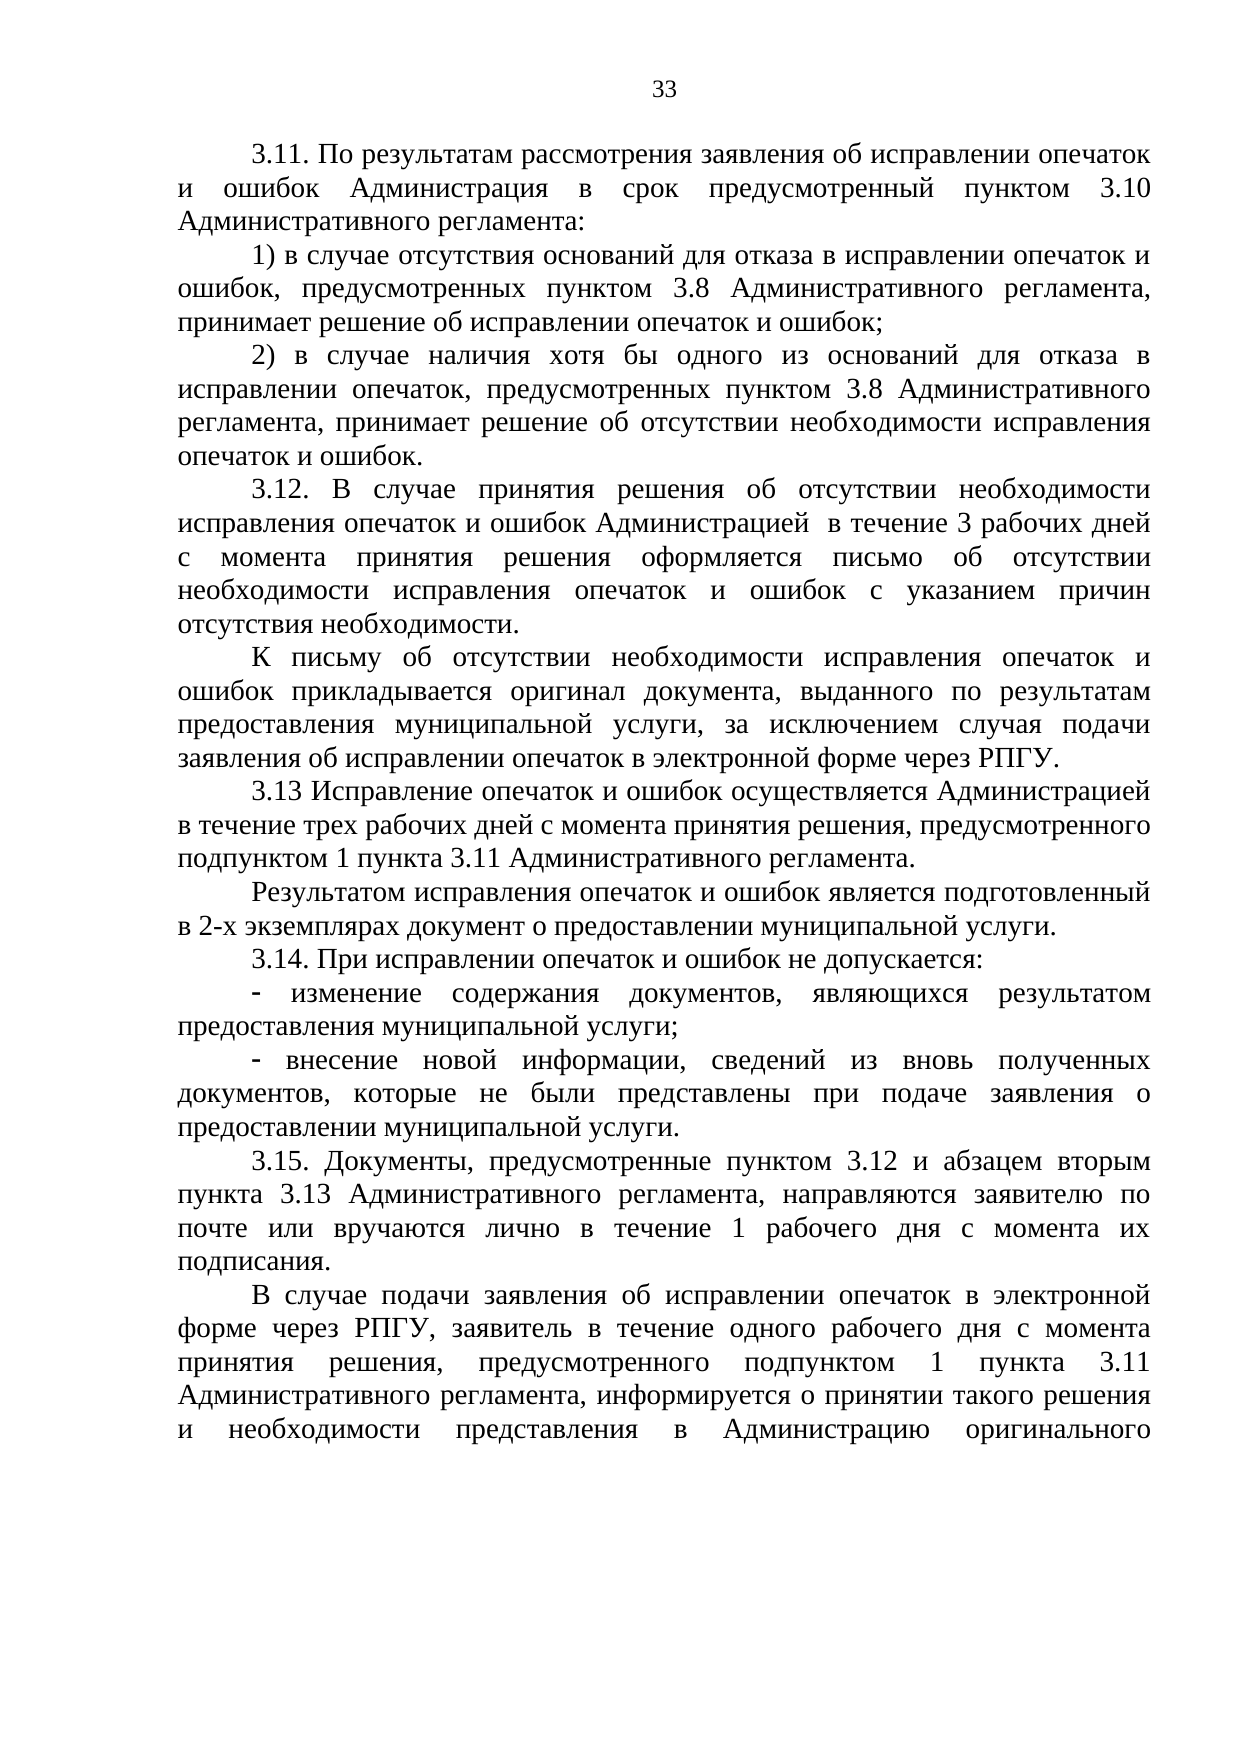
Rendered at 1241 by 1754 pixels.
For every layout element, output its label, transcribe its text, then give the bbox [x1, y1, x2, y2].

text 3.11. По результатам рассмотрения заявления об исправлении опечаток и ошибок Администрация в срок предусмотренный пунктом 3.10 Административного регламента: [177, 136, 1152, 237]
text 3.13 Исправление опечаток и ошибок осуществляется Администрацией в течение трех рабочих дней с момента принятия решения, предусмотренного подпунктом 1 пункта 3.11 Административного регламента. [177, 773, 1152, 874]
text внесение новой информации, сведений из вновь полученных документов, которые не были представлены при подаче заявления о предоставлении муниципальной услуги. [177, 1042, 1152, 1143]
text 1) в случае отсутствия оснований для отказа в исправлении опечаток и ошибок, предусмотренных пунктом 3.8 Административного регламента, принимает решение об исправлении опечаток и ошибок; [177, 237, 1152, 337]
text изменение содержания документов, являющихся результатом предоставления муниципальной услуги; [177, 975, 1152, 1042]
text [177, 1277, 1152, 1444]
text 3.12. В случае принятия решения об отсутствии необходимости исправления опечаток и ошибок Администрацией в течение 3 рабочих дней с момента принятия решения оформляется письмо об отсутствии необходимости исправления опечаток и ошибок с указанием причин отсутствия необходимости. [177, 472, 1152, 639]
text К письму об отсутствии необходимости исправления опечаток и ошибок прикладывается оригинал документа, выданного по результатам предоставления муниципальной услуги, за исключением случая подачи заявления об исправлении опечаток в электронной форме через РПГУ. [177, 639, 1152, 773]
text 3.14. При исправлении опечаток и ошибок не допускается: [177, 941, 1152, 975]
text 3.15. Документы, предусмотренные пунктом 3.12 и абзацем вторым пункта 3.13 Административного регламента, направляются заявителю по почте или вручаются лично в течение 1 рабочего дня с момента их подписания. [177, 1143, 1152, 1277]
text 2) в случае наличия хотя бы одного из оснований для отказа в исправлении опечаток, предусмотренных пунктом 3.8 Административного регламента, принимает решение об отсутствии необходимости исправления опечаток и ошибок. [177, 337, 1152, 472]
text Результатом исправления опечаток и ошибок является подготовленный в 2-х экземплярах документ о предоставлении муниципальной услуги. [177, 874, 1152, 941]
